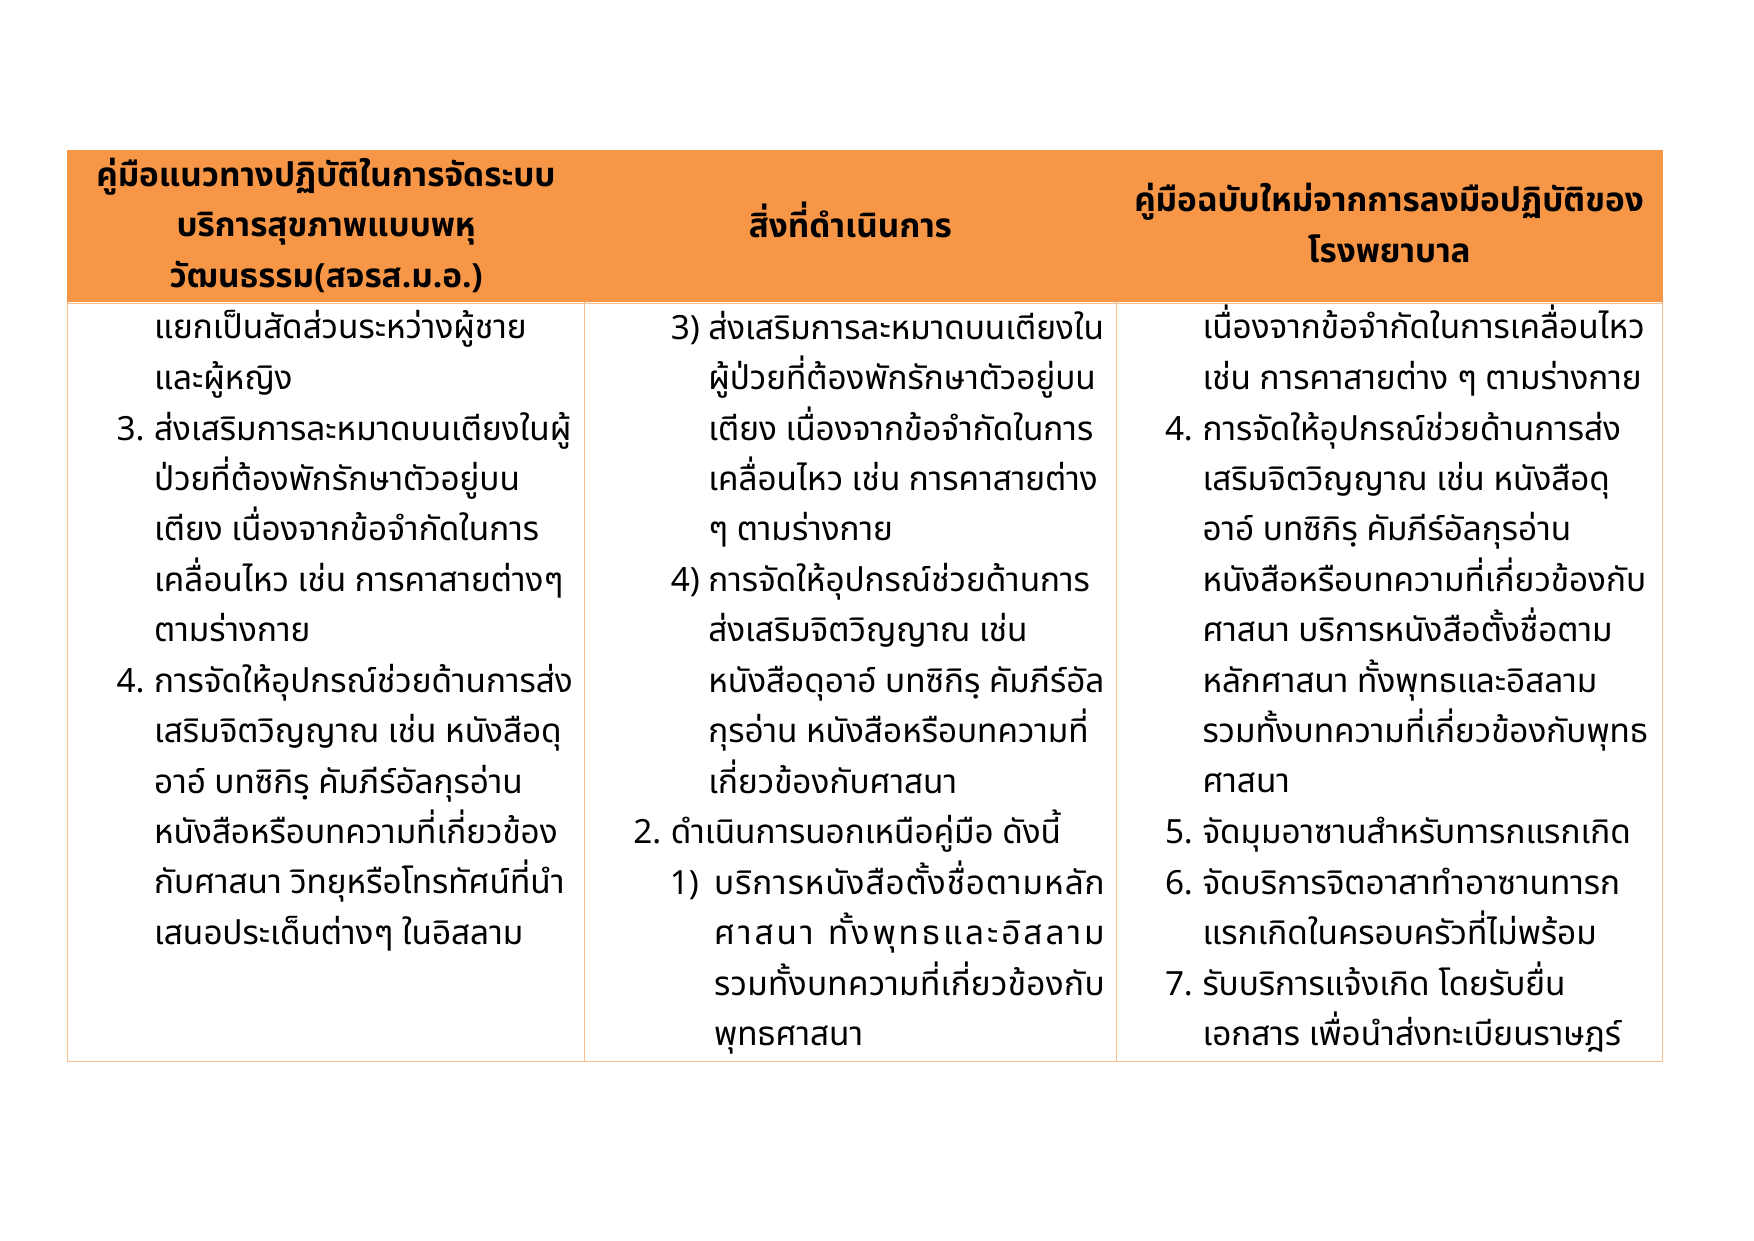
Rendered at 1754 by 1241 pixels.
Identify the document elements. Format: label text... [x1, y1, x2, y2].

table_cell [585, 304, 1116, 1061]
table_header สิ่งที่ดำเนินการ [585, 151, 1116, 302]
table_header คู่มือฉบับใหม่จากการลงมือปฏิบัติของโรงพยาบาล [1117, 151, 1662, 302]
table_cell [1117, 304, 1662, 1061]
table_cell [68, 304, 584, 1061]
table_header คู่มือแนวทางปฏิบัติในการจัดระบบบริการสุขภาพแบบพหุวัฒนธรรม(สจรส.ม.อ.) [68, 151, 584, 302]
